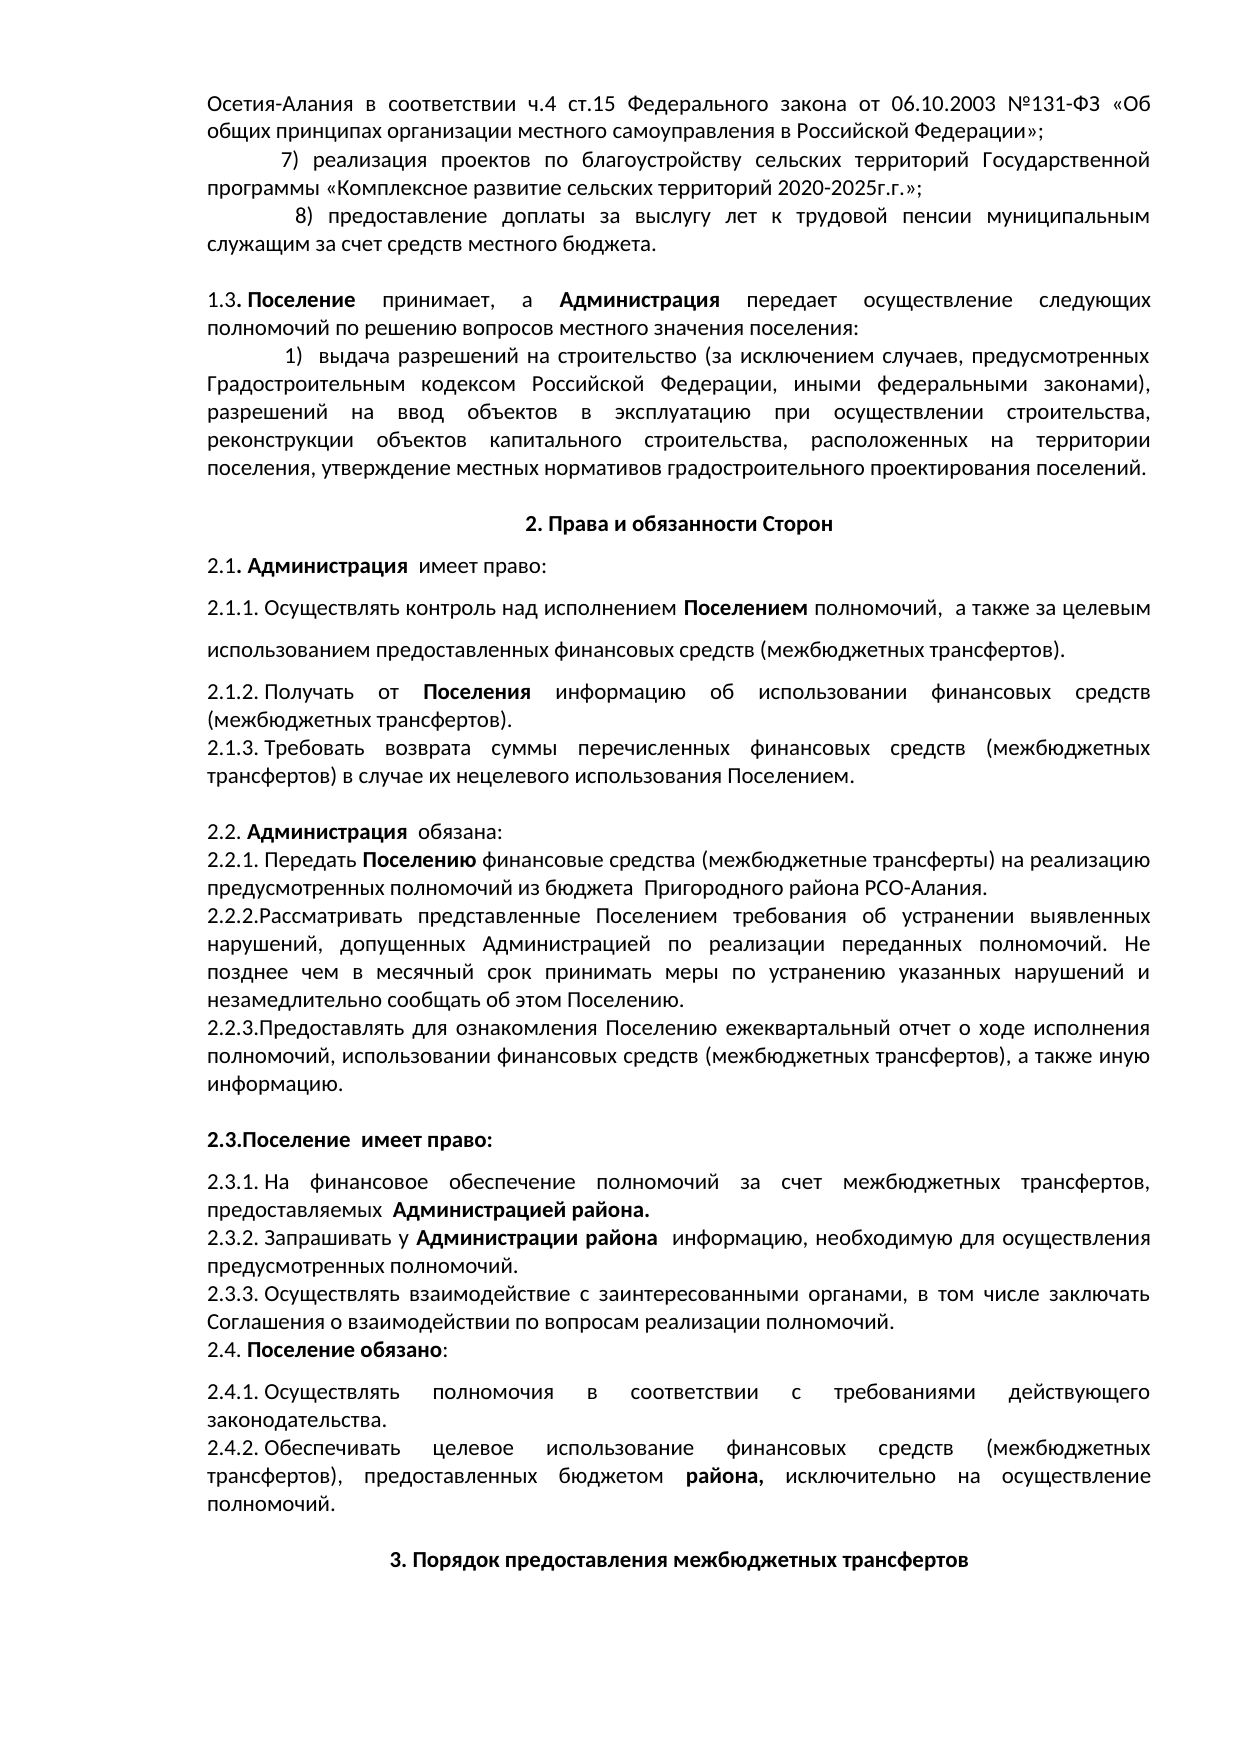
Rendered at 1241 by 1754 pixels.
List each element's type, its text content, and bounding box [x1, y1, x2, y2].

text 1.3. Поселение принимает, а Администрация передает осуществление следующих полномочий по решению вопросов местного значения поселения: [207, 285, 1152, 341]
text 2.2.1. Передать Поселению финансовые средства (межбюджетные трансферты) на реализацию предусмотренных полномочий из бюджета Пригородного района РСО-Алания. [207, 845, 1152, 901]
text 2.1. Администрация имеет право: [207, 551, 1152, 579]
text 2. Права и обязанности Сторон [207, 509, 1152, 537]
text 2.2. Администрация обязана: [207, 817, 1152, 845]
text 2.1.2. Получать от Поселения информацию об использовании финансовых средств (межбюджетных трансфертов). [207, 677, 1152, 733]
text 2.3.3. Осуществлять взаимодействие с заинтересованными органами, в том числе заключать Соглашения о взаимодействии по вопросам реализации полномочий. [207, 1279, 1152, 1335]
text 2.3.Поселение имеет право: [207, 1125, 1152, 1153]
text 2.3.2. Запрашивать у Администрации района информацию, необходимую для осуществления предусмотренных полномочий. [207, 1223, 1152, 1279]
text 2.2.3.Предоставлять для ознакомления Поселению ежеквартальный отчет о ходе исполнения полномочий, использовании финансовых средств (межбюджетных трансфертов), а также иную информацию. [207, 1013, 1152, 1097]
text 2.4. Поселение обязано: [207, 1335, 1152, 1363]
text 7) реализация проектов по благоустройству сельских территорий Государственной программы «Комплексное развитие сельских территорий 2020-2025г.г.»; [207, 145, 1152, 201]
text 8) предоставление доплаты за выслугу лет к трудовой пенсии муниципальным служащим за счет средств местного бюджета. [207, 201, 1152, 257]
text 2.1.1. Осуществлять контроль над исполнением Поселением полномочий, а также за целевым использованием предоставленных финансовых средств (межбюджетных трансфертов). [207, 593, 1152, 663]
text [207, 89, 1152, 145]
text 2.4.1. Осуществлять полномочия в соответствии с требованиями действующего законодательства. [207, 1377, 1152, 1433]
text 2.1.3. Требовать возврата суммы перечисленных финансовых средств (межбюджетных трансфертов) в случае их нецелевого использования Поселением. [207, 733, 1152, 789]
text 2.2.2.Рассматривать представленные Поселением требования об устранении выявленных нарушений, допущенных Администрацией по реализации переданных полномочий. Не позднее чем в месячный срок принимать меры по устранению указанных нарушений и незамедлительно сообщать об этом Поселению. [207, 901, 1152, 1013]
text 2.3.1. На финансовое обеспечение полномочий за счет межбюджетных трансфертов, предоставляемых Администрацией района. [207, 1167, 1152, 1223]
text 3. Порядок предоставления межбюджетных трансфертов [207, 1545, 1152, 1573]
text 2.4.2. Обеспечивать целевое использование финансовых средств (межбюджетных трансфертов), предоставленных бюджетом района, исключительно на осуществление полномочий. [207, 1433, 1152, 1517]
text 1) выдача разрешений на строительство (за исключением случаев, предусмотренных Градостроительным кодексом Российской Федерации, иными федеральными законами), разрешений на ввод объектов в эксплуатацию при осуществлении строительства, реконструкции объектов капитального строительства, расположенных на территории поселения, утверждение местных нормативов градостроительного проектирования поселений. [207, 341, 1152, 481]
